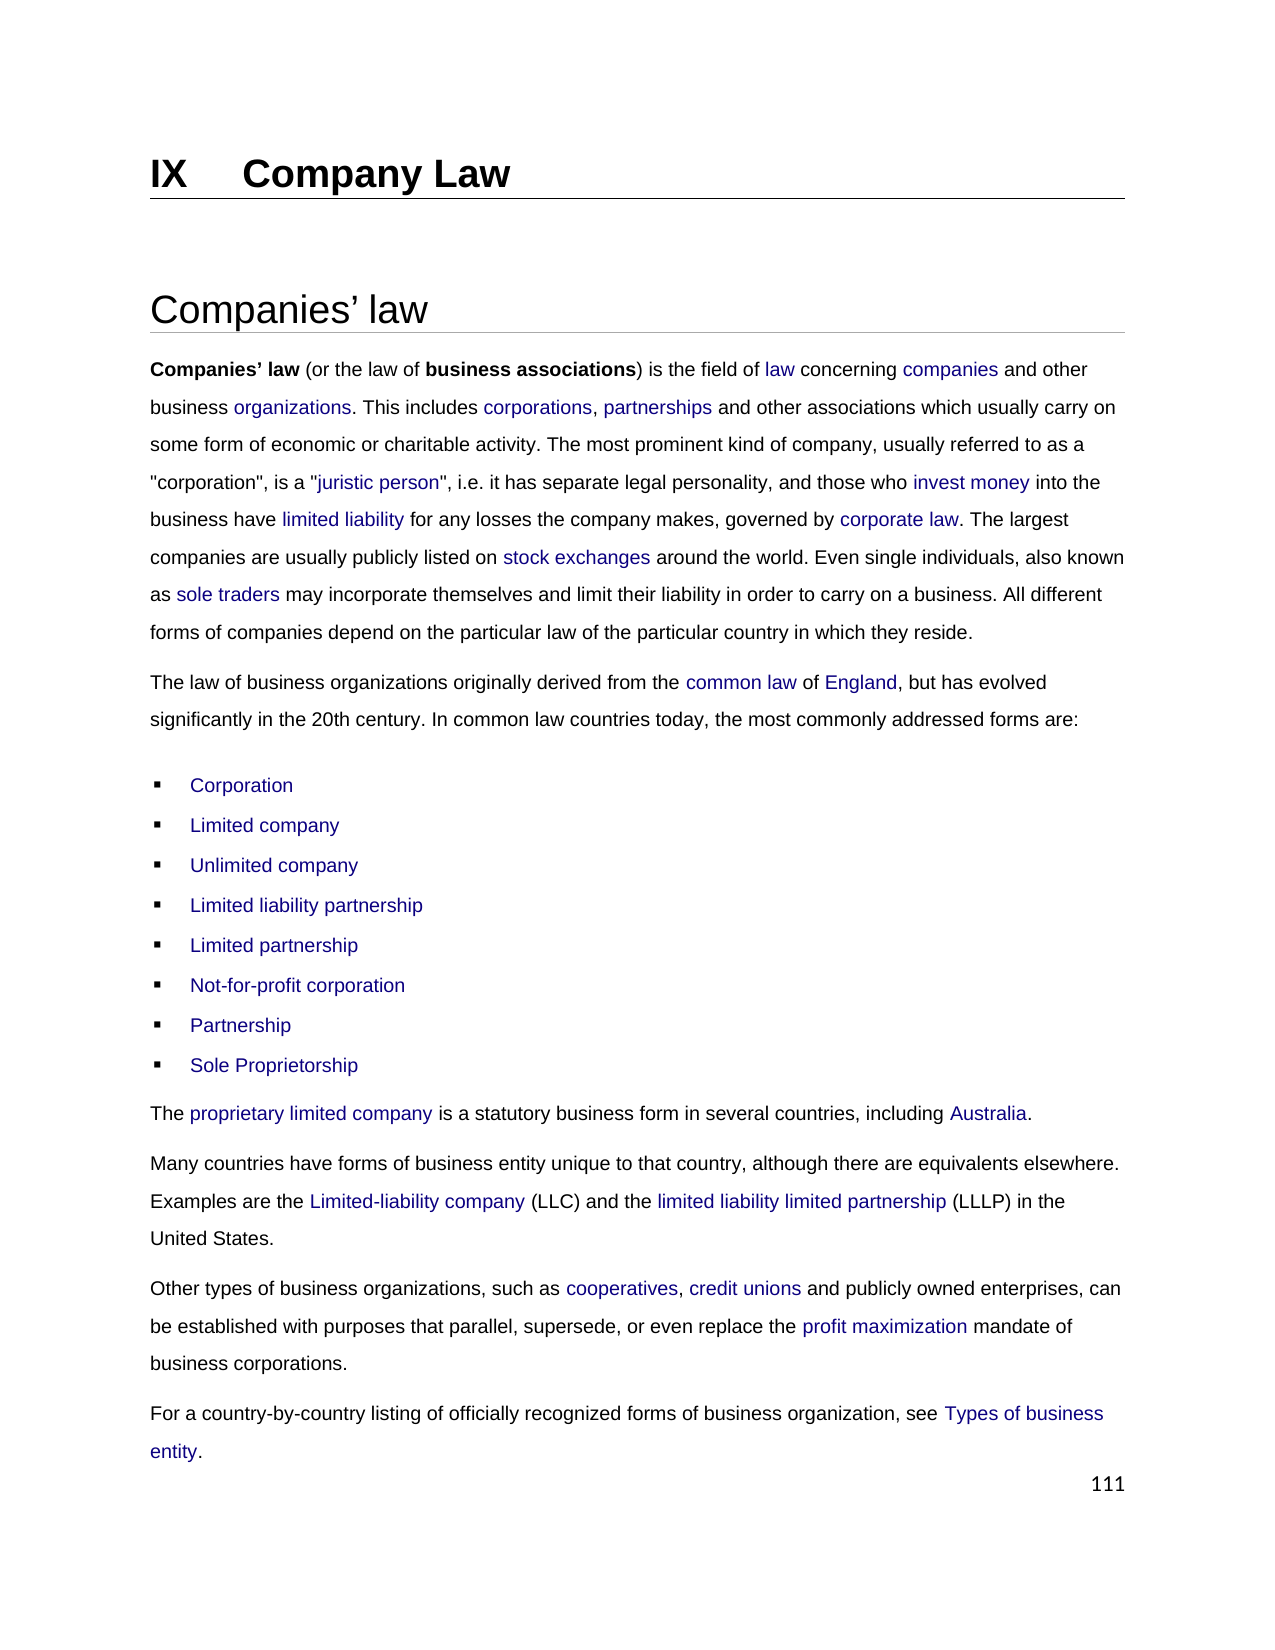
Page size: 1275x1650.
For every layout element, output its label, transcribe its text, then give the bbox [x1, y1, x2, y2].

text For a country-by-country listing of officially recognized forms of business organization, see Types of business entity. [150, 1387, 1125, 1462]
list Not-for-profit corporation [152, 960, 1125, 997]
text Companies’ law (or the law of business associations) is the field of law concerning companies and other business organizations. This includes corporations, partnerships and other associations which usually carry on some form of economic or charitable activity. The most prominent kind of company, usually referred to as a "corporation", is a "juristic person", i.e. it has separate legal personality, and those who invest money into the business have limited liability for any losses the company makes, governed by corporate law. The largest companies are usually publicly listed on stock exchanges around the world. Even single individuals, also known as sole traders may incorporate themselves and limit their liability in order to carry on a business. All different forms of companies depend on the particular law of the particular country in which they reside. [150, 343, 1125, 643]
list Limited liability partnership [152, 880, 1125, 917]
text Other types of business organizations, such as cooperatives, credit unions and publicly owned enterprises, can be established with purposes that parallel, supersede, or even replace the profit maximization mandate of business corporations. [150, 1262, 1125, 1375]
list Corporation [152, 760, 1125, 797]
text Companies’ law [150, 286, 1125, 332]
text The proprietary limited company is a statutory business form in several countries, including Australia. [150, 1087, 1125, 1125]
list Limited company [152, 800, 1125, 837]
text The law of business organizations originally derived from the common law of England, but has evolved significantly in the 20th century. In common law countries today, the most commonly addressed forms are: [150, 656, 1125, 731]
list Unlimited company [152, 840, 1125, 877]
subtitle IX Company Law [150, 150, 1125, 198]
list Partnership [152, 1000, 1125, 1037]
list Limited partnership [152, 920, 1125, 957]
list Sole Proprietorship [152, 1040, 1125, 1077]
text Many countries have forms of business entity unique to that country, although there are equivalents elsewhere. Examples are the Limited-liability company (LLC) and the limited liability limited partnership (LLLP) in the United States. [150, 1137, 1125, 1250]
